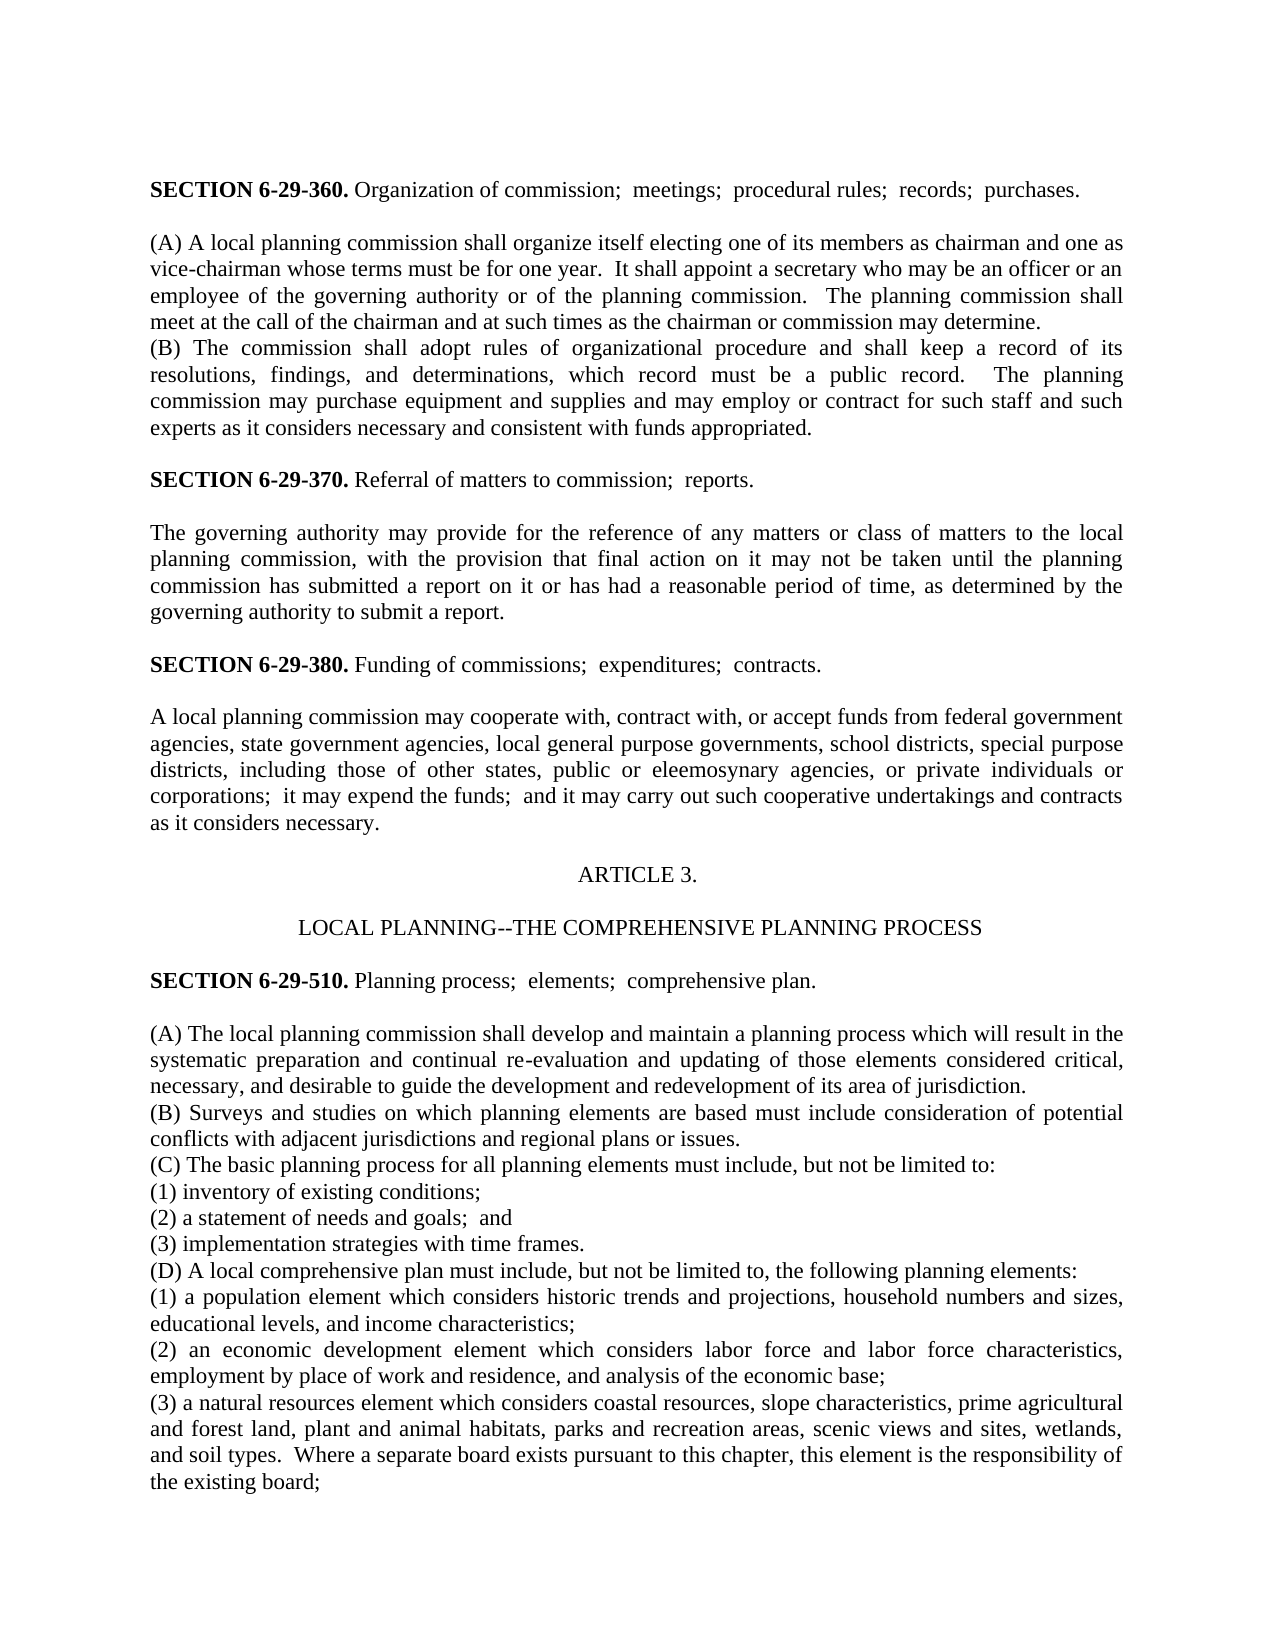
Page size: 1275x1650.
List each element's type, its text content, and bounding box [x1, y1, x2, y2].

text LOCAL PLANNING--THE COMPREHENSIVE PLANNING PROCESS [150, 914, 1125, 941]
text ARTICLE 3. [150, 862, 1125, 888]
text SECTION 6-29-360. Organization of commission; meetings; procedural rules; records; purchases. [150, 176, 1125, 203]
text (C) The basic planning process for all planning elements must include, but not be limited to: [150, 1151, 1125, 1178]
text (B) Surveys and studies on which planning elements are based must include consideration of potential conflicts with adjacent jurisdictions and regional plans or issues. [150, 1099, 1125, 1151]
text (3) a natural resources element which considers coastal resources, slope characteristics, prime agricultural and forest land, plant and animal habitats, parks and recreation areas, scenic views and sites, wetlands, and soil types. Where a separate board exists pursuant to this chapter, this element is the responsibility of the existing board; [150, 1389, 1125, 1494]
text (2) a statement of needs and goals; and [150, 1204, 1125, 1231]
text (A) The local planning commission shall develop and maintain a planning process which will result in the systematic preparation and continual re-evaluation and updating of those elements considered critical, necessary, and desirable to guide the development and redevelopment of its area of jurisdiction. [150, 1020, 1125, 1099]
text (B) The commission shall adopt rules of organizational procedure and shall keep a record of its resolutions, findings, and determinations, which record must be a public record. The planning commission may purchase equipment and supplies and may employ or contract for such staff and such experts as it considers necessary and consistent with funds appropriated. [150, 334, 1125, 440]
text (1) inventory of existing conditions; [150, 1178, 1125, 1204]
text (3) implementation strategies with time frames. [150, 1231, 1125, 1257]
text A local planning commission may cooperate with, contract with, or accept funds from federal government agencies, state government agencies, local general purpose governments, school districts, special purpose districts, including those of other states, public or eleemosynary agencies, or private individuals or corporations; it may expend the funds; and it may carry out such cooperative undertakings and contracts as it considers necessary. [150, 703, 1125, 835]
text SECTION 6-29-370. Referral of matters to commission; reports. [150, 466, 1125, 493]
text SECTION 6-29-380. Funding of commissions; expenditures; contracts. [150, 651, 1125, 677]
text The governing authority may provide for the reference of any matters or class of matters to the local planning commission, with the provision that final action on it may not be taken until the planning commission has submitted a report on it or has had a reasonable period of time, as determined by the governing authority to submit a report. [150, 519, 1125, 624]
text (A) A local planning commission shall organize itself electing one of its members as chairman and one as vice-chairman whose terms must be for one year. It shall appoint a secretary who may be an officer or an employee of the governing authority or of the planning commission. The planning commission shall meet at the call of the chairman and at such times as the chairman or commission may determine. [150, 229, 1125, 334]
text (D) A local comprehensive plan must include, but not be limited to, the following planning elements: [150, 1257, 1125, 1283]
text SECTION 6-29-510. Planning process; elements; comprehensive plan. [150, 967, 1125, 993]
text (2) an economic development element which considers labor force and labor force characteristics, employment by place of work and residence, and analysis of the economic base; [150, 1336, 1125, 1389]
text (1) a population element which considers historic trends and projections, household numbers and sizes, educational levels, and income characteristics; [150, 1283, 1125, 1336]
